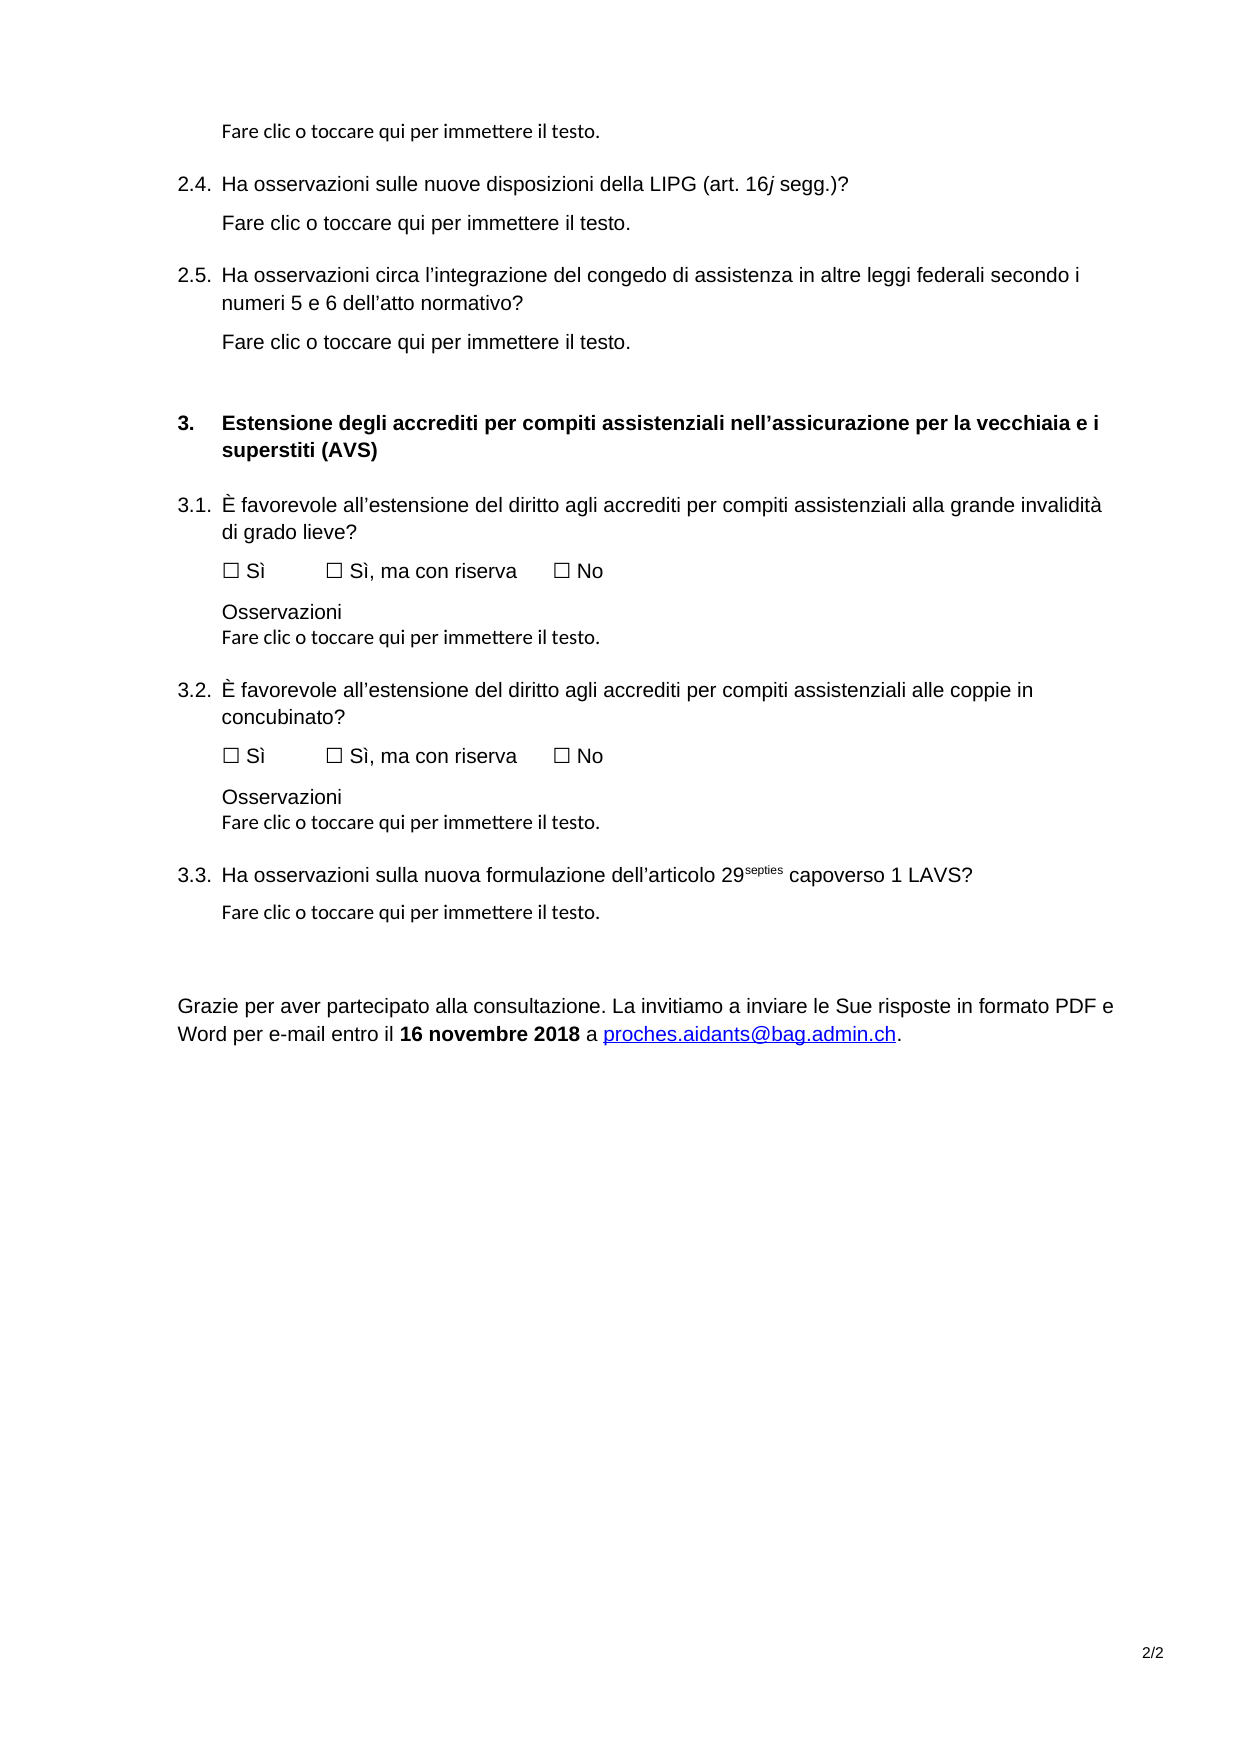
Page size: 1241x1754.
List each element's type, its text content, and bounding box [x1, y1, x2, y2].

text Osservazioni [222, 782, 1122, 809]
list È favorevole all’estensione del diritto agli accrediti per compiti assistenziali alla grande invalidità di grado lieve? [177, 489, 1122, 543]
list Estensione degli accrediti per compiti assistenziali nell’assicurazione per la vecchiaia e i superstiti (AVS) [177, 408, 1122, 462]
list Ha osservazioni sulle nuove disposizioni della LIPG (art. 16j segg.)? [177, 168, 1122, 196]
list Ha osservazioni circa l’integrazione del congedo di assistenza in altre leggi federali secondo i numeri 5 e 6 dell’atto normativo? [177, 260, 1122, 314]
list È favorevole all’estensione del diritto agli accrediti per compiti assistenziali alle coppie in concubinato? [177, 674, 1122, 729]
text Osservazioni [222, 597, 1122, 624]
text Sì Sì, ma con riserva No [222, 556, 1122, 584]
text Grazie per aver partecipato alla consultazione. La invitiamo a inviare le Sue risposte in formato PDF e Word per e-mail entro il 16 novembre 2018 a proches.aidants@bag.admin.ch. [177, 991, 1122, 1045]
list Ha osservazioni sulla nuova formulazione dell’articolo 29septies capoverso 1 LAVS? [177, 859, 1122, 887]
text Sì Sì, ma con riserva No [222, 741, 1122, 769]
